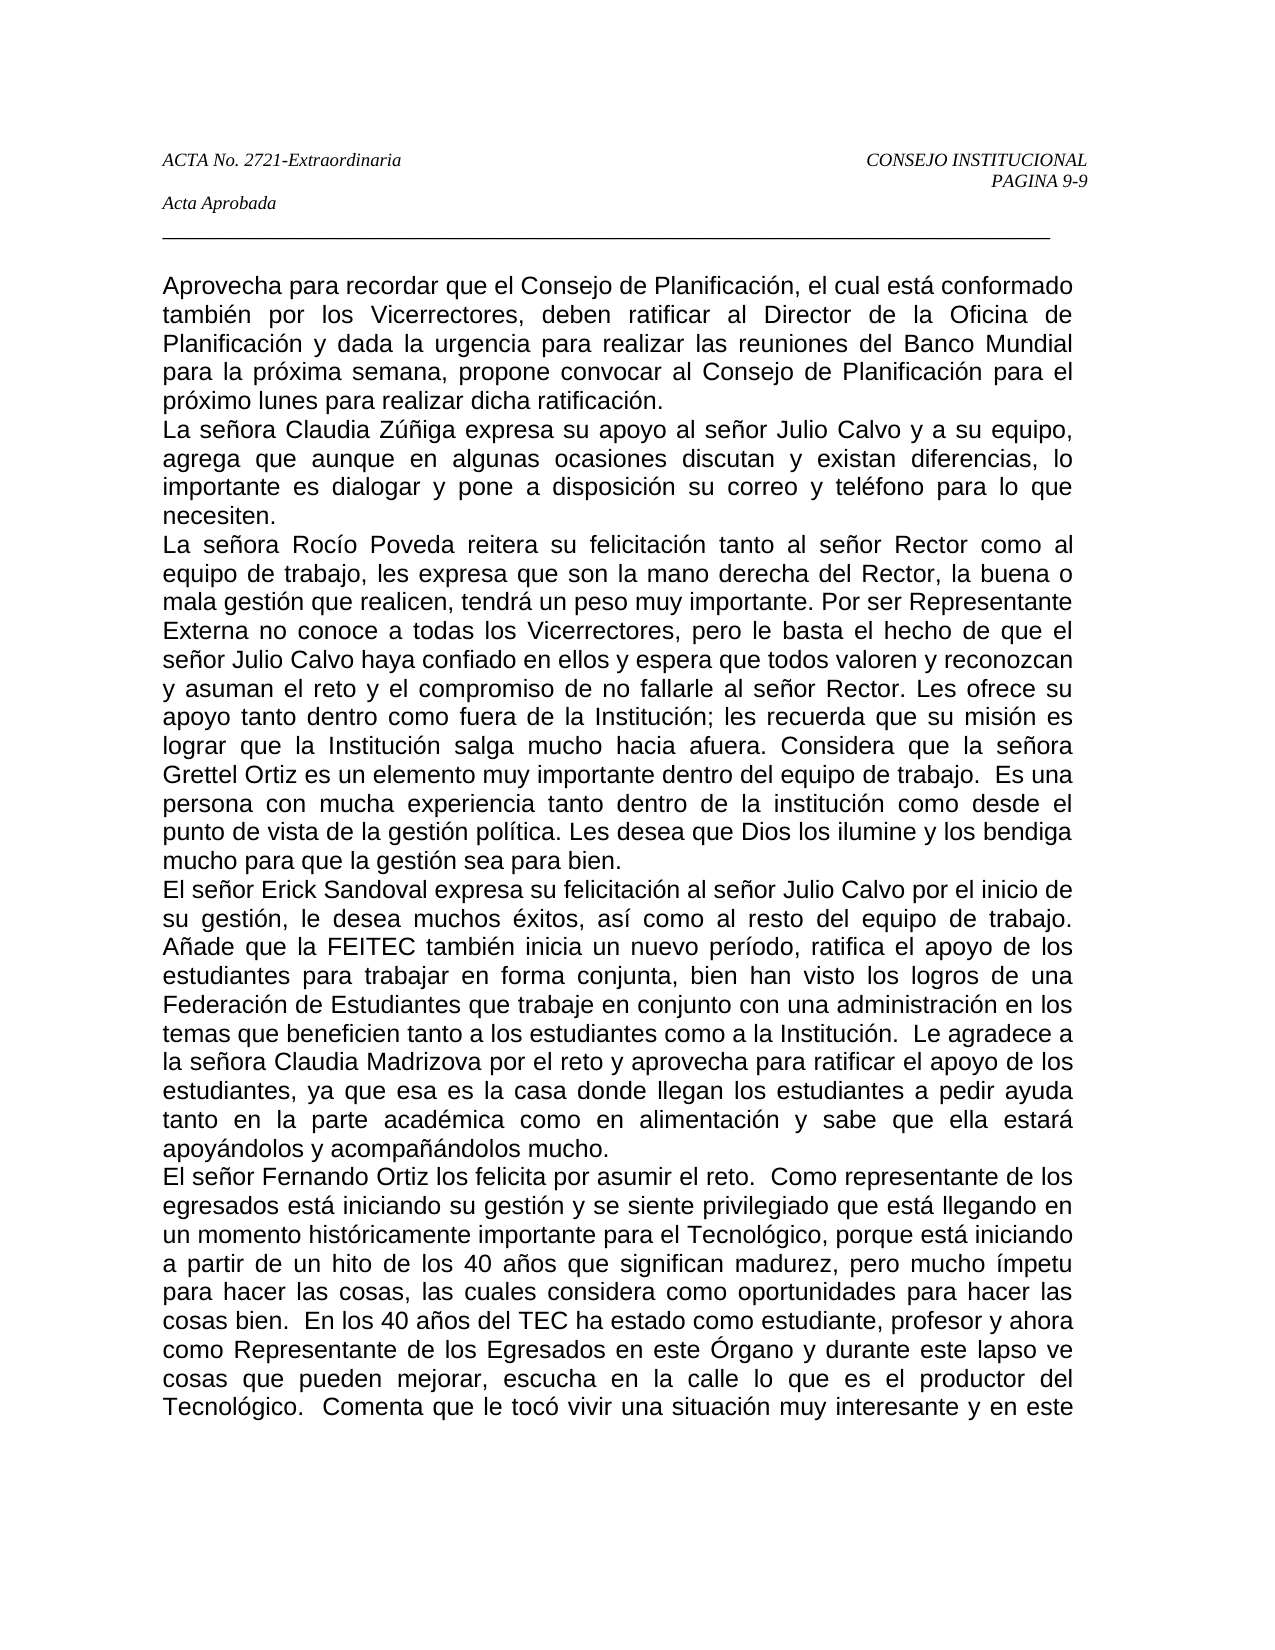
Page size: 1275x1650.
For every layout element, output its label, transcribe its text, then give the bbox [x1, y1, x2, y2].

text La señora Rocío Poveda reitera su felicitación tanto al señor Rector como al equipo de trabajo, les expresa que son la mano derecha del Rector, la buena o mala gestión que realicen, tendrá un peso muy importante. Por ser Representante Externa no conoce a todas los Vicerrectores, pero le basta el hecho de que el señor Julio Calvo haya confiado en ellos y espera que todos valoren y reconozcan y asuman el reto y el compromiso de no fallarle al señor Rector. Les ofrece su apoyo tanto dentro como fuera de la Institución; les recuerda que su misión es lograr que la Institución salga mucho hacia afuera. Considera que la señora Grettel Ortiz es un elemento muy importante dentro del equipo de trabajo. Es una persona con mucha experiencia tanto dentro de la institución como desde el punto de vista de la gestión política. Les desea que Dios los ilumine y los bendiga mucho para que la gestión sea para bien. [162, 530, 1075, 875]
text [162, 1162, 1075, 1421]
text El señor Erick Sandoval expresa su felicitación al señor Julio Calvo por el inicio de su gestión, le desea muchos éxitos, así como al resto del equipo de trabajo. Añade que la FEITEC también inicia un nuevo período, ratifica el apoyo de los estudiantes para trabajar en forma conjunta, bien han visto los logros de una Federación de Estudiantes que trabaje en conjunto con una administración en los temas que beneficien tanto a los estudiantes como a la Institución. Le agradece a la señora Claudia Madrizova por el reto y aprovecha para ratificar el apoyo de los estudiantes, ya que esa es la casa donde llegan los estudiantes a pedir ayuda tanto en la parte académica como en alimentación y sabe que ella estará apoyándolos y acompañándolos mucho. [162, 875, 1075, 1162]
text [162, 271, 1075, 415]
text La señora Claudia Zúñiga expresa su apoyo al señor Julio Calvo y a su equipo, agrega que aunque en algunas ocasiones discutan y existan diferencias, lo importante es dialogar y pone a disposición su correo y teléfono para lo que necesiten. [162, 415, 1075, 530]
